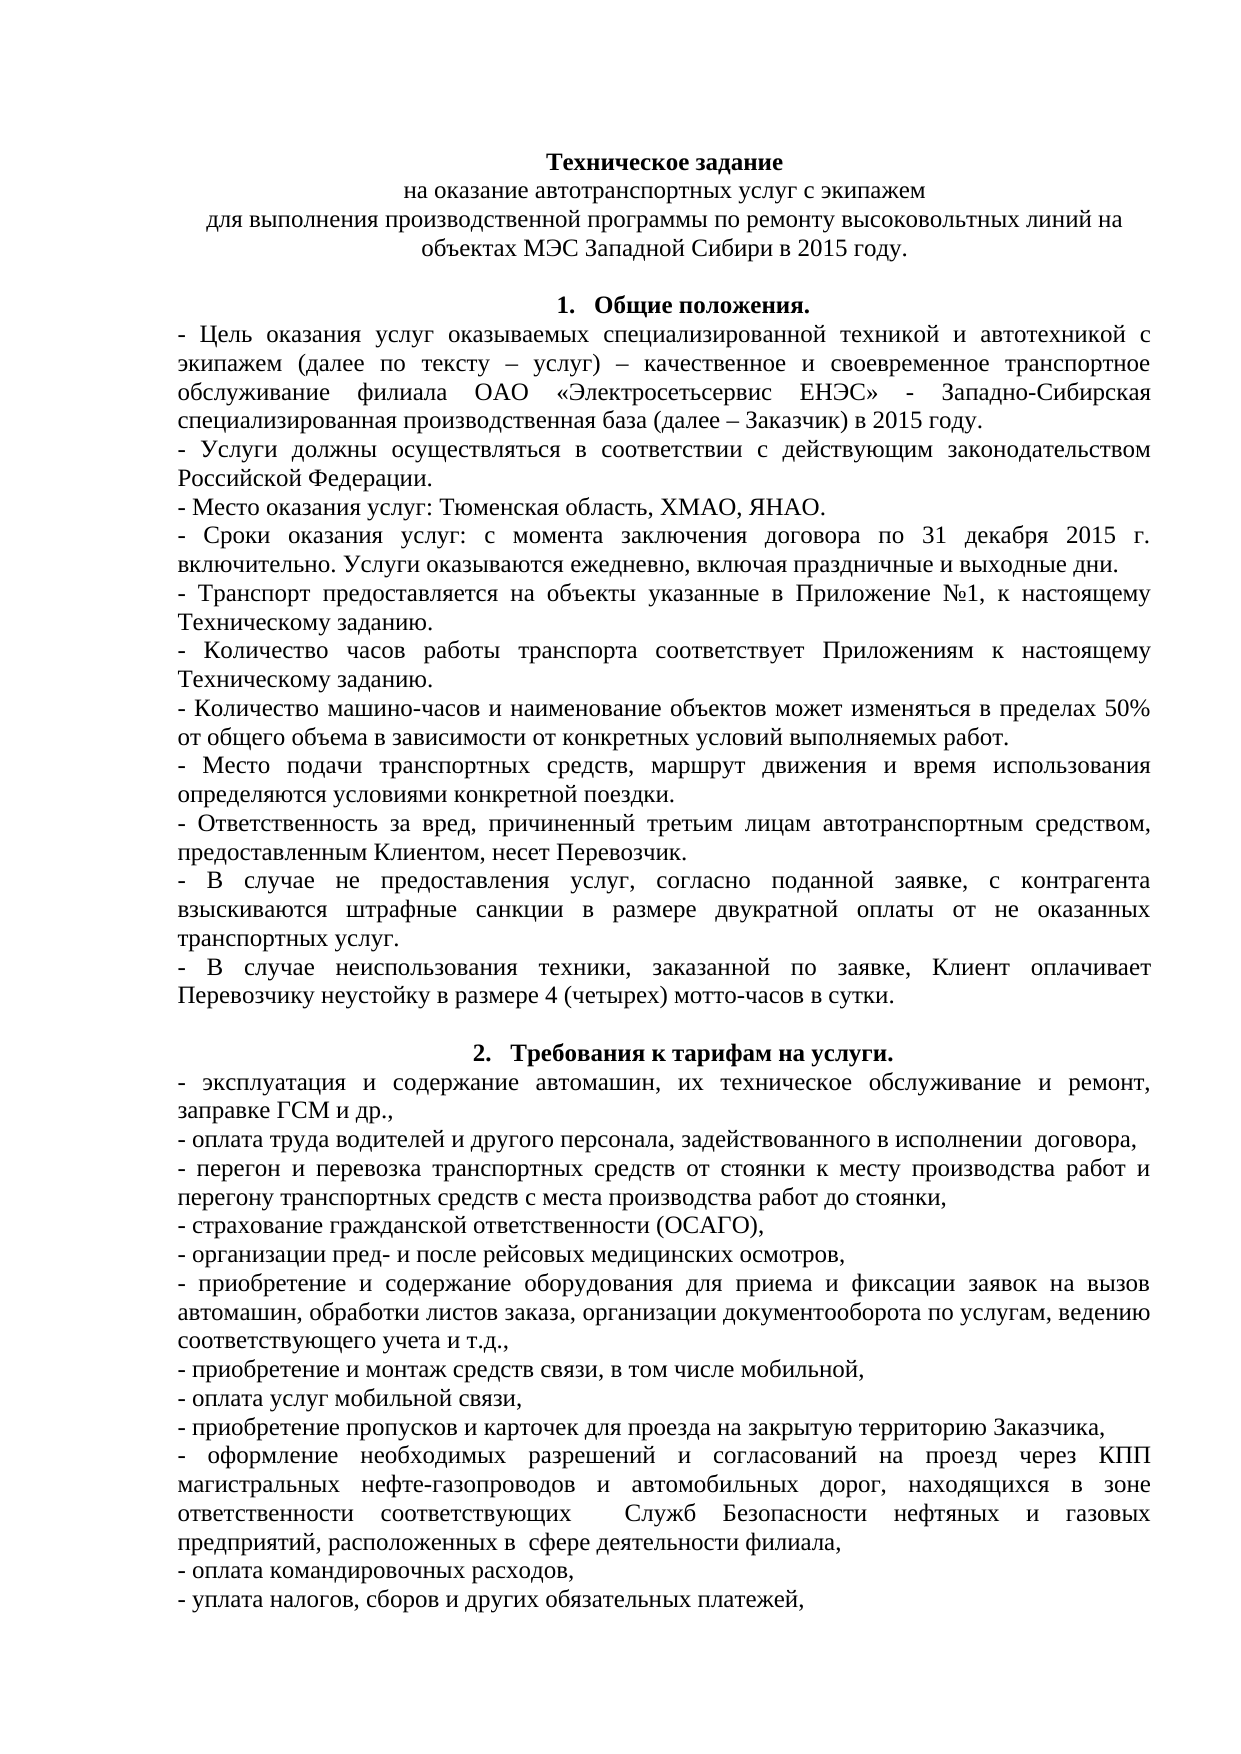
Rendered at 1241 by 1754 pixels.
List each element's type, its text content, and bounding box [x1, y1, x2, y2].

list Общие положения. [215, 291, 1152, 319]
text - приобретение и монтаж средств связи, в том числе мобильной, [177, 1354, 1152, 1383]
text - Транспорт предоставляется на объекты указанные в Приложение №1, к настоящему Техническому заданию. [177, 578, 1152, 636]
text - Ответственность за вред, причиненный третьим лицам автотранспортным средством, предоставленным Клиентом, несет Перевозчик. [177, 808, 1152, 866]
text - приобретение пропусков и карточек для проезда на закрытую территорию Заказчика, [177, 1412, 1152, 1441]
text - уплата налогов, сборов и других обязательных платежей, [177, 1584, 1152, 1613]
text - Количество часов работы транспорта соответствует Приложениям к настоящему Техническому заданию. [177, 636, 1152, 693]
text - организации пред- и после рейсовых медицинских осмотров, [177, 1239, 1152, 1268]
text - приобретение и содержание оборудования для приема и фиксации заявок на вызов автомашин, обработки листов заказа, организации документооборота по услугам, ведению соответствующего учета и т.д., [177, 1268, 1152, 1354]
text - Цель оказания услуг оказываемых специализированной техникой и автотехникой с экипажем (далее по тексту – услуг) – качественное и своевременное транспортное обслуживание филиала ОАО «Электросетьсервис ЕНЭС» - Западно-Сибирская специализированная производственная база (далее – Заказчик) в 2015 году. [177, 319, 1152, 434]
text на оказание автотранспортных услуг с экипажем [177, 176, 1152, 204]
text - Место подачи транспортных средств, маршрут движения и время использования определяются условиями конкретной поездки. [177, 751, 1152, 808]
text - Сроки оказания услуг: с момента заключения договора по 31 декабря 2015 г. включительно. Услуги оказываются ежедневно, включая праздничные и выходные дни. [177, 521, 1152, 578]
text - перегон и перевозка транспортных средств от стоянки к месту производства работ и перегону транспортных средств с места производства работ до стоянки, [177, 1153, 1152, 1211]
text - Место оказания услуг: Тюменская область, ХМАО, ЯНАО. [177, 492, 1152, 521]
text - страхование гражданской ответственности (ОСАГО), [177, 1211, 1152, 1239]
text - Количество машино-часов и наименование объектов может изменяться в пределах 50% от общего объема в зависимости от конкретных условий выполняемых работ. [177, 693, 1152, 751]
text - оформление необходимых разрешений и согласований на проезд через КПП магистральных нефте-газопроводов и автомобильных дорог, находящихся в зоне ответственности соответствующих Служб Безопасности нефтяных и газовых предприятий, расположенных в сфере деятельности филиала, [177, 1441, 1152, 1556]
text - В случае неиспользования техники, заказанной по заявке, Клиент оплачивает Перевозчику неустойку в размере 4 (четырех) мотто-часов в сутки. [177, 952, 1152, 1009]
text - Услуги должны осуществляться в соответствии с действующим законодательством Российской Федерации. [177, 434, 1152, 492]
text - оплата командировочных расходов, [177, 1556, 1152, 1584]
text для выполнения производственной программы по ремонту высоковольтных линий на объектах МЭС Западной Сибири в 2015 году. [177, 204, 1152, 262]
text - оплата услуг мобильной связи, [177, 1383, 1152, 1412]
list Требования к тарифам на услуги. [215, 1038, 1152, 1067]
text - эксплуатация и содержание автомашин, их техническое обслуживание и ремонт, заправке ГСМ и др., [177, 1067, 1152, 1124]
text - В случае не предоставления услуг, согласно поданной заявке, с контрагента взыскиваются штрафные санкции в размере двукратной оплаты от не оказанных транспортных услуг. [177, 866, 1152, 952]
text - оплата труда водителей и другого персонала, задействованного в исполнении договора, [177, 1124, 1152, 1153]
text Техническое задание [177, 147, 1152, 176]
